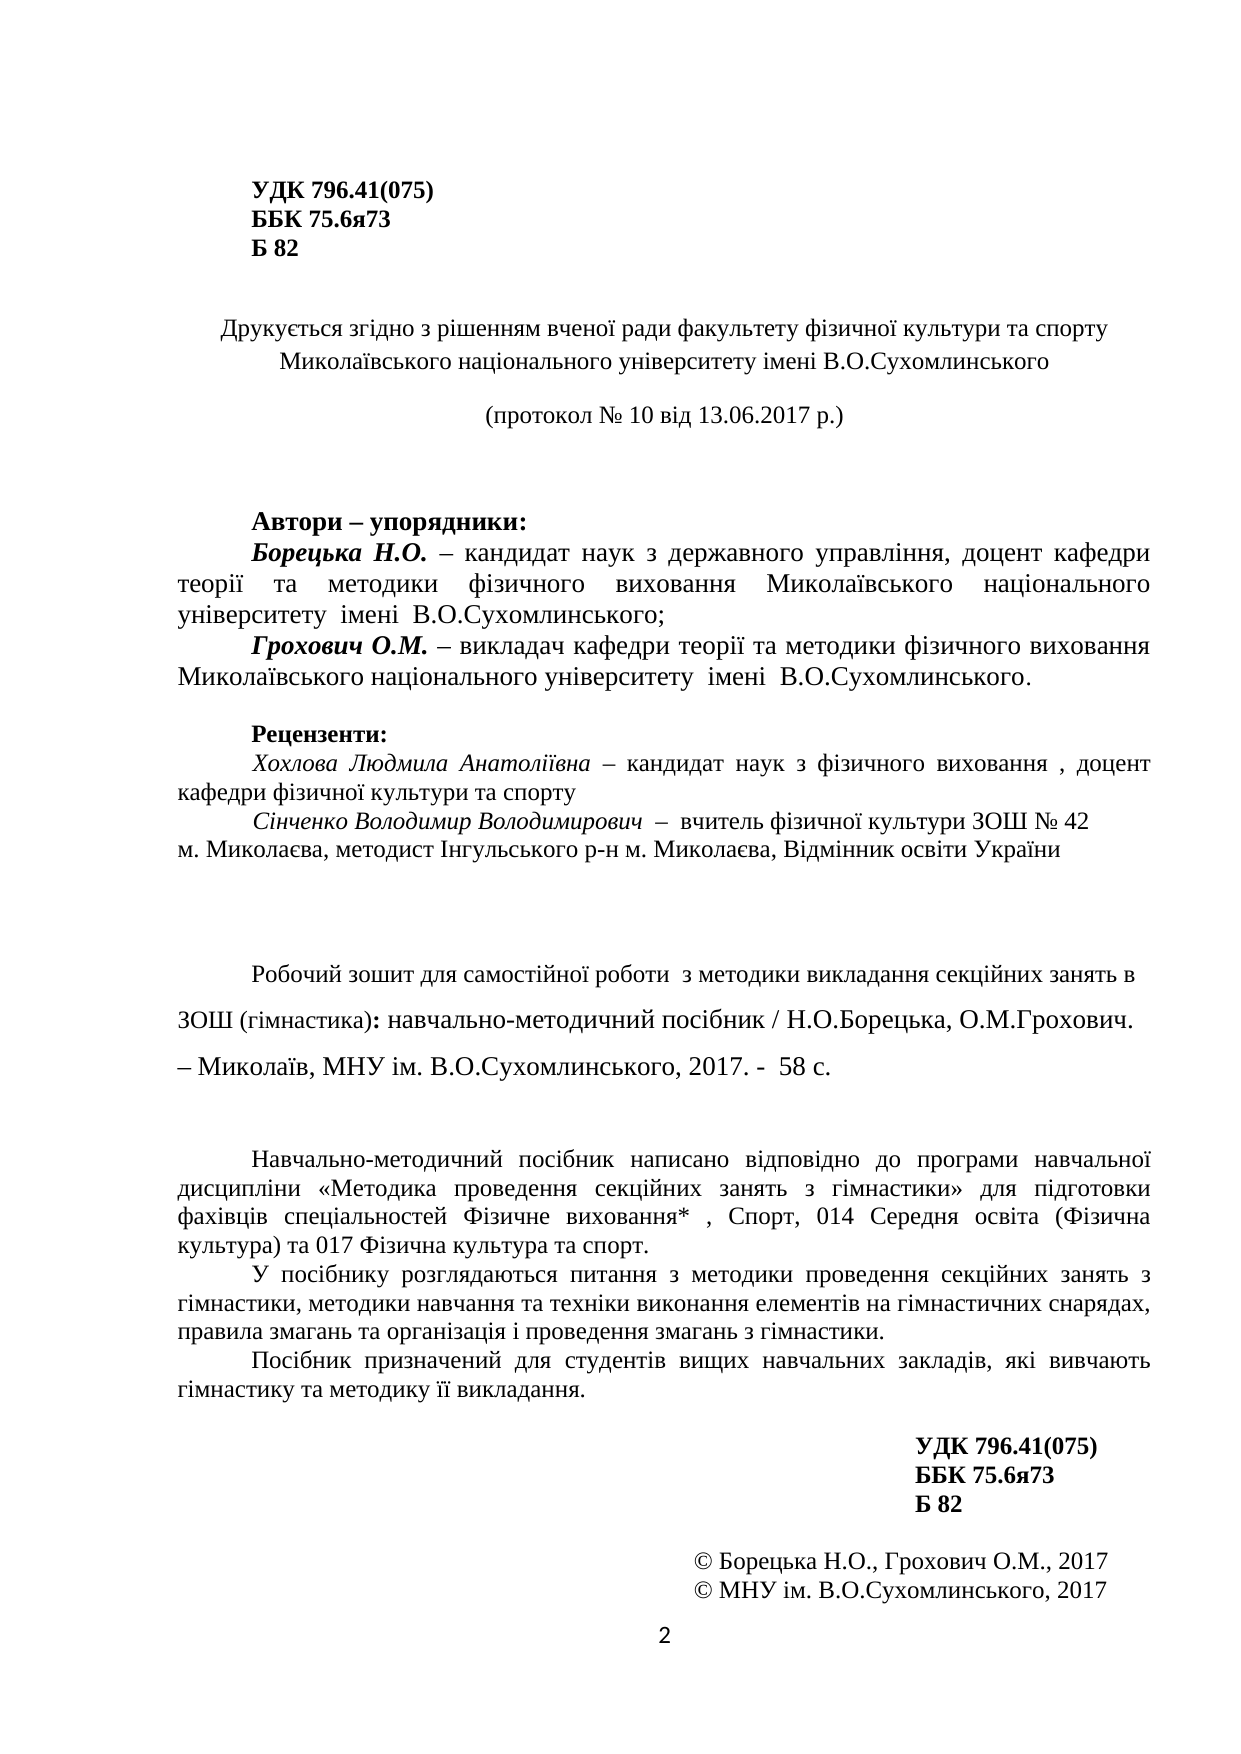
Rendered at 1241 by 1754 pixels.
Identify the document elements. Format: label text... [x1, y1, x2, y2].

text УДК 796.41(075) [177, 1431, 1152, 1460]
text Борецька Н.О. – кандидат наук з державного управління, доцент кафедри теорії та методики фізичного виховання Миколаївського національного університету імені В.О.Сухомлинського; [177, 536, 1152, 629]
text Б 82 [177, 1489, 1152, 1518]
text ББК 75.6я73 [177, 204, 1152, 233]
text Посібник призначений для студентів вищих навчальних закладів, які вивчають гімнастику та методику її викладання. [177, 1345, 1152, 1403]
text ББК 75.6я73 [177, 1460, 1152, 1489]
text Автори – упорядники: [177, 505, 1152, 536]
text Друкується згідно з рішенням вченої ради факультету фізичної культури та спорту Миколаївського національного університету імені В.О.Сухомлинського [177, 313, 1152, 375]
text Рецензенти: [177, 719, 1152, 748]
text Сінченко Володимир Володимирович – вчитель фізичної культури ЗОШ № 42 [177, 806, 1152, 834]
text Хохлова Людмила Анатоліївна – кандидат наук з фізичного виховання , доцент кафедри фізичної культури та спорту [177, 748, 1152, 806]
text Грохович О.М. – викладач кафедри теорії та методики фізичного виховання Миколаївського національного університету імені В.О.Сухомлинського. [177, 629, 1152, 692]
text © МНУ ім. В.О.Сухомлинського, 2017 [177, 1575, 1152, 1604]
text м. Миколаєва, методист Інгульського р-н м. Миколаєва, Відмінник освіти України [177, 834, 1152, 863]
text У посібнику розглядаються питання з методики проведення секційних занять з гімнастики, методики навчання та техніки виконання елементів на гімнастичних снарядах, правила змагань та організація і проведення змагань з гімнастики. [177, 1259, 1152, 1345]
text Робочий зошит для самостійної роботи з методики викладання секційних занять в ЗОШ (гімнастика): навчально-методичний посібник / Н.О.Борецька, О.М.Грохович. – Миколаїв, МНУ ім. В.О.Сухомлинського, 2017. - 58 с. [177, 959, 1152, 1081]
text Б 82 [177, 233, 1152, 262]
text (протокол № 10 від 13.06.2017 р.) [177, 400, 1152, 428]
text УДК 796.41(075) [177, 176, 1152, 204]
text Навчально-методичний посібник написано відповідно до програми навчальної дисципліни «Методика проведення секційних занять з гімнастики» для підготовки фахівців спеціальностей Фізичне виховання* , Спорт, 014 Середня освіта (Фізична культура) та 017 Фізична культура та спорт. [177, 1144, 1152, 1259]
text © Борецька Н.О., Грохович О.М., 2017 [693, 1546, 1152, 1575]
